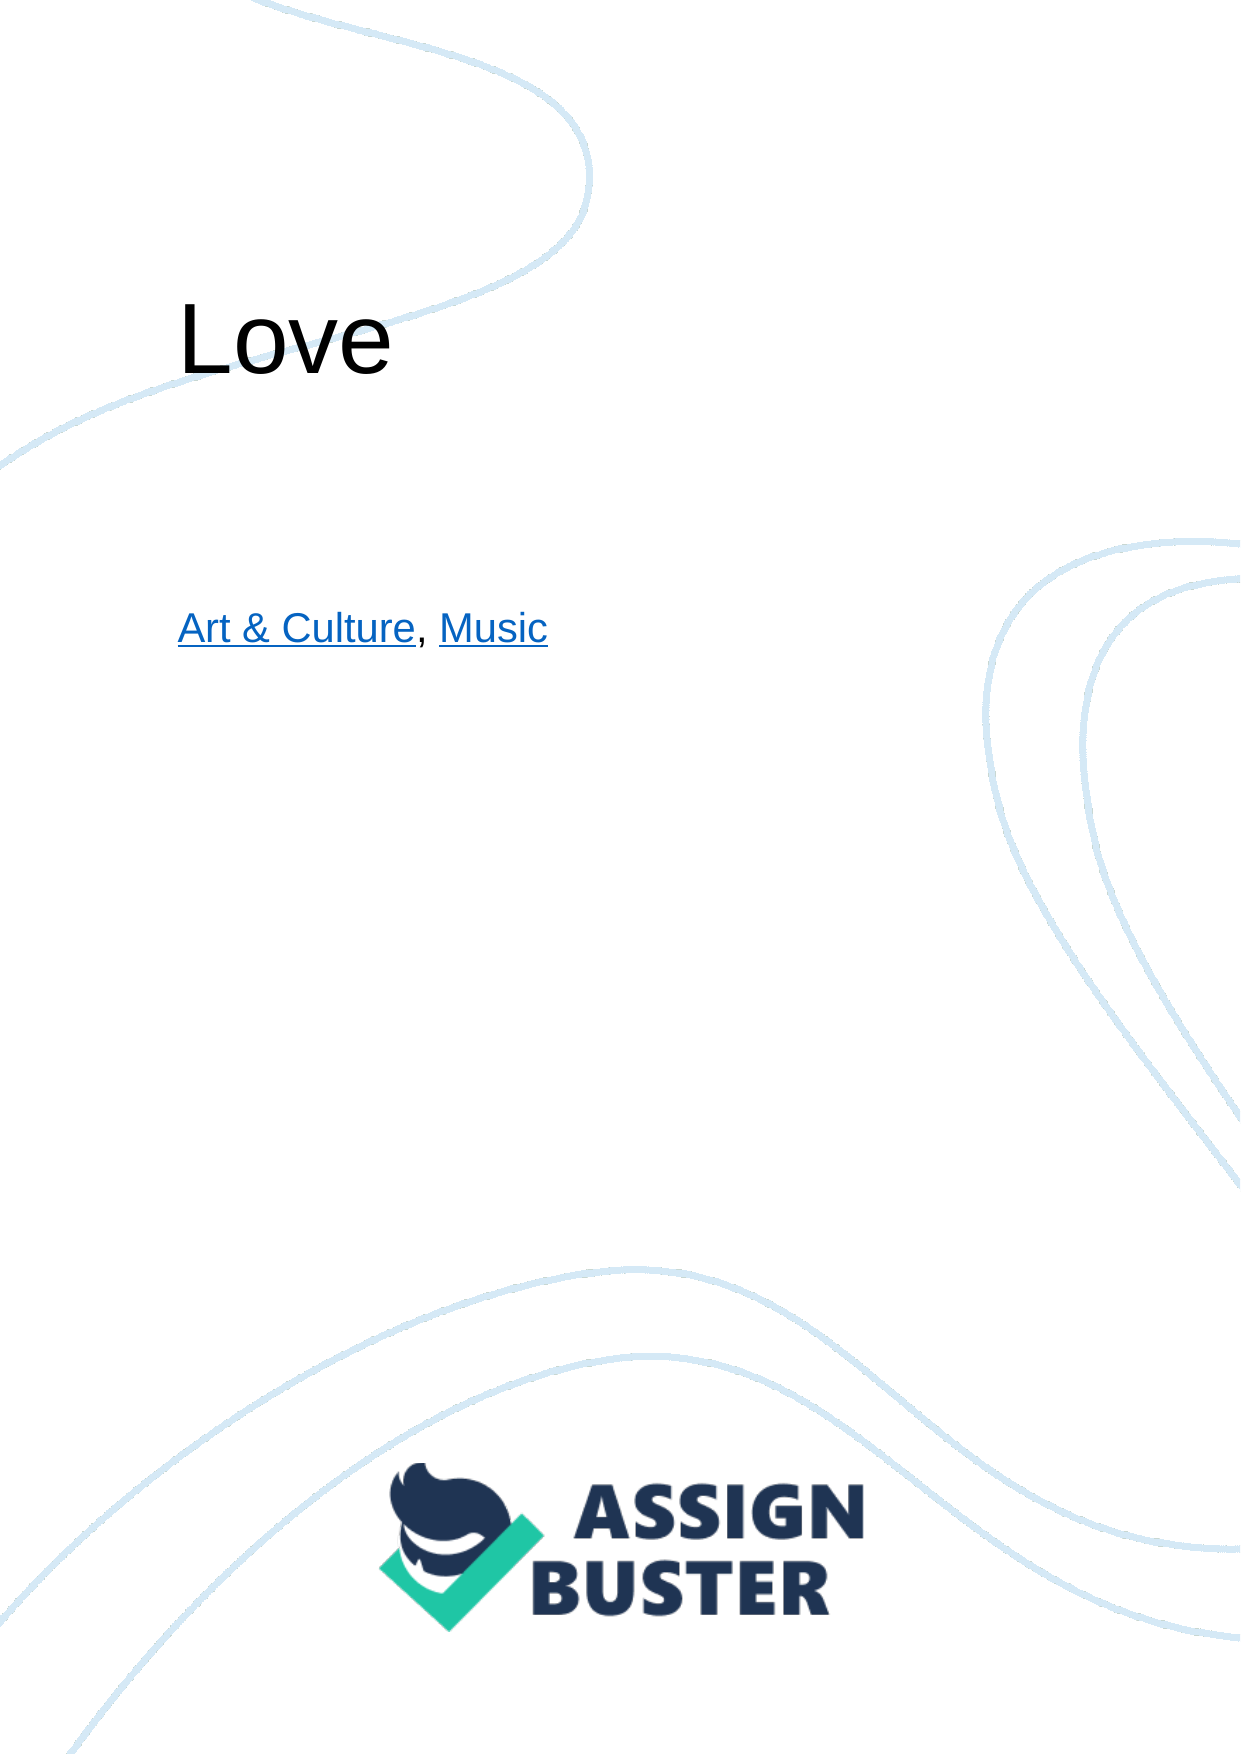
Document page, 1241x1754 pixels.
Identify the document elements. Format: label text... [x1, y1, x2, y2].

subtitle Love [177, 279, 1152, 394]
text Art & Culture, Music [177, 604, 1152, 652]
picture [0, 0, 1241, 1754]
